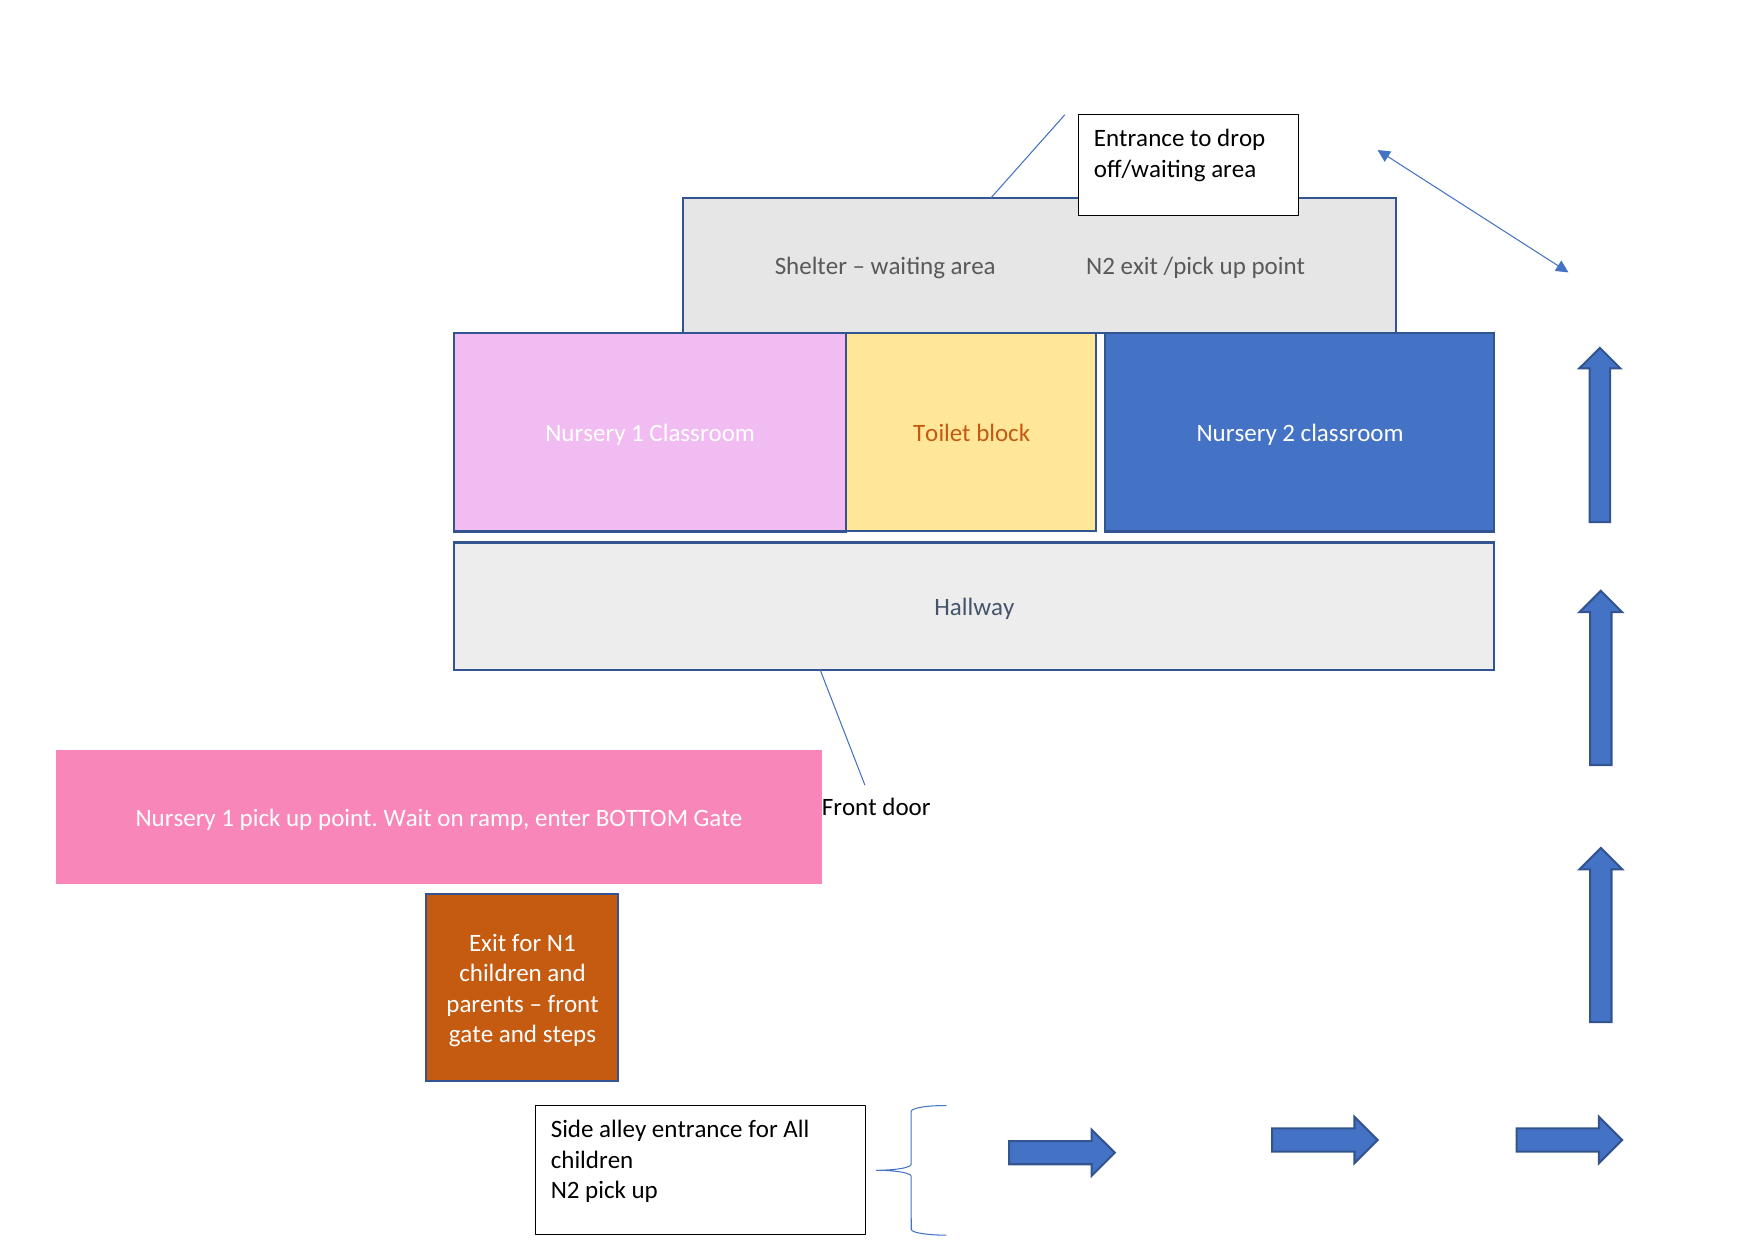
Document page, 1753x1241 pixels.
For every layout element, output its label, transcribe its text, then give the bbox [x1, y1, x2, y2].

text Front door [822, 791, 1602, 821]
